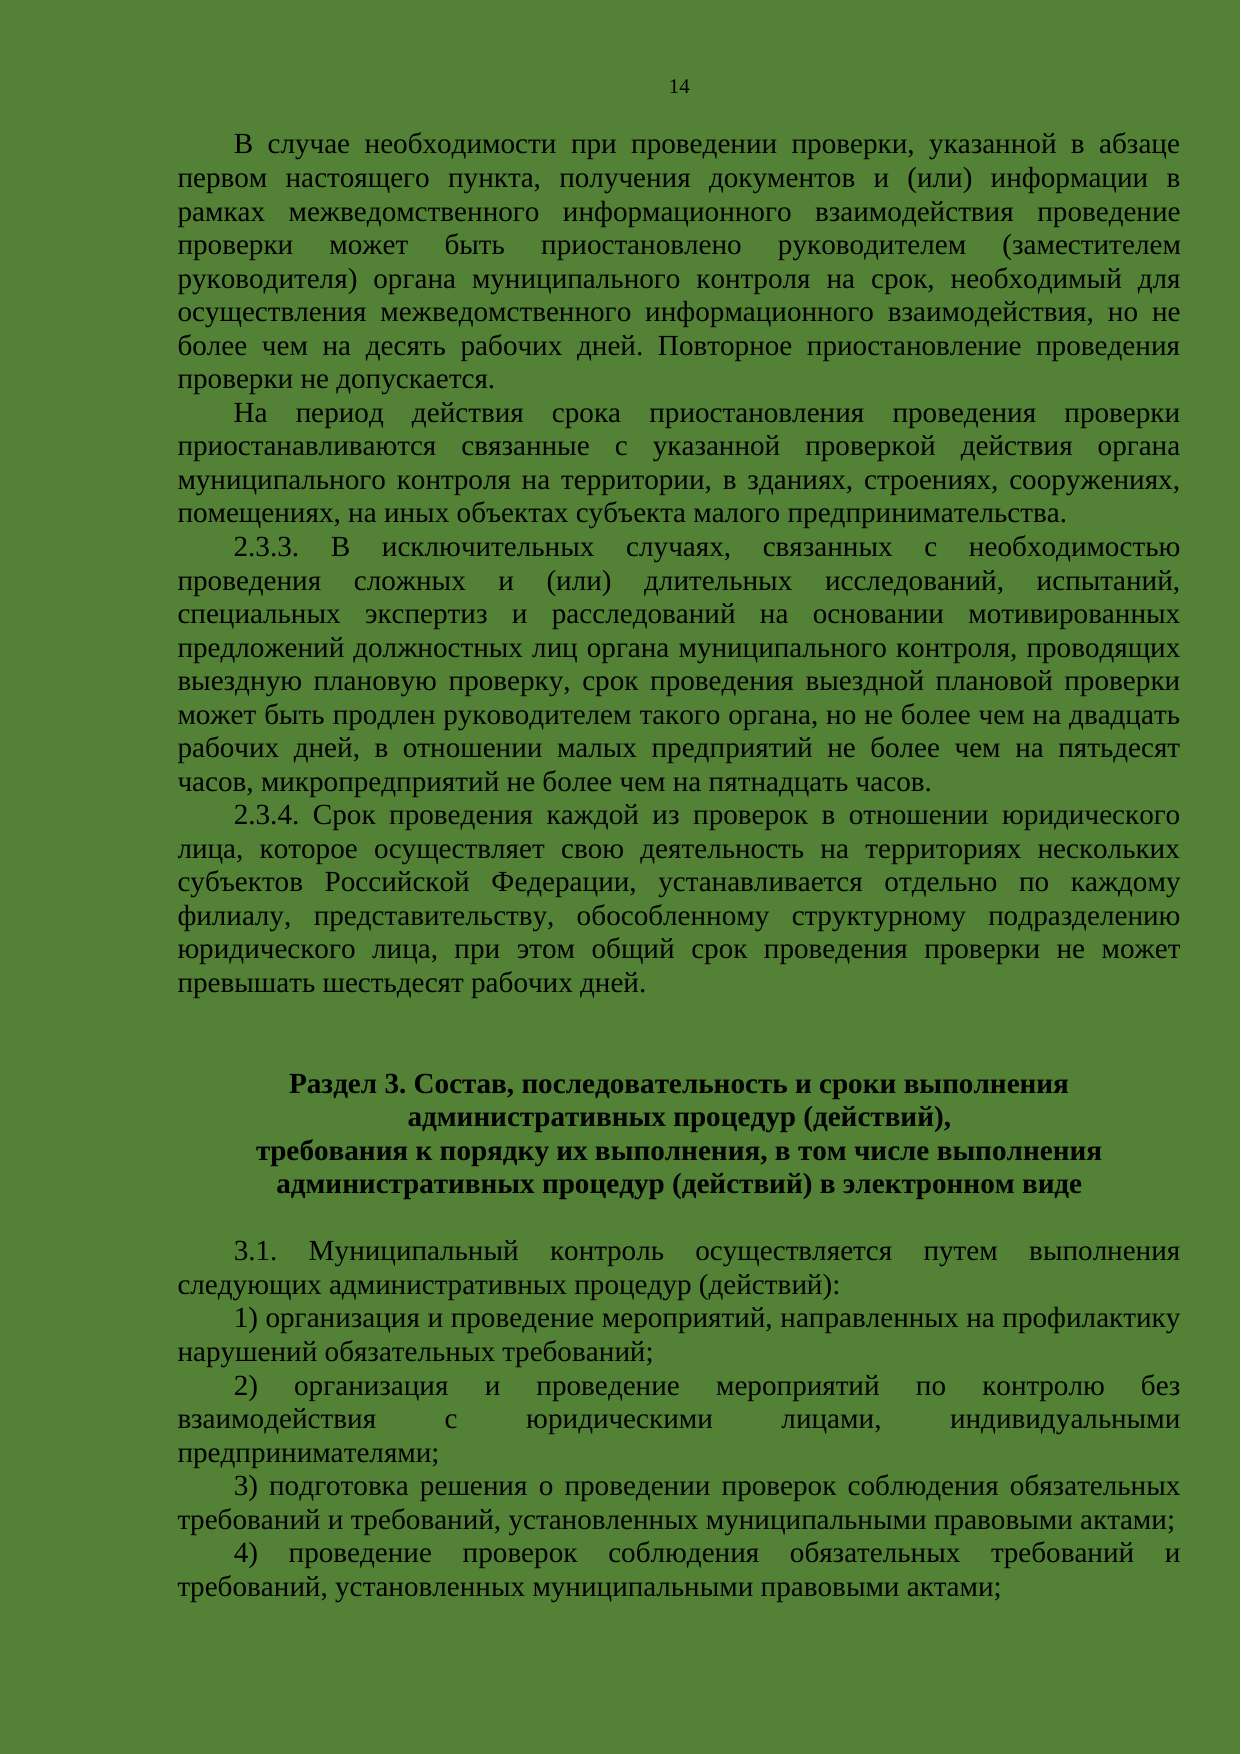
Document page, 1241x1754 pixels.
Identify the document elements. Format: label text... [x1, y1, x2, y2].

text 1) организация и проведение мероприятий, направленных на профилактику нарушений обязательных требований; [177, 1301, 1181, 1368]
text В случае необходимости при проведении проверки, указанной в абзаце первом настоящего пункта, получения документов и (или) информации в рамках межведомственного информационного взаимодействия проведение проверки может быть приостановлено руководителем (заместителем руководителя) органа муниципального контроля на срок, необходимый для осуществления межведомственного информационного взаимодействия, но не более чем на десять рабочих дней. Повторное приостановление проведения проверки не допускается. [177, 127, 1181, 395]
text На период действия срока приостановления проведения проверки приостанавливаются связанные с указанной проверкой действия органа муниципального контроля на территории, в зданиях, строениях, сооружениях, помещениях, на иных объектах субъекта малого предпринимательства. [177, 395, 1181, 529]
text 2.3.3. В исключительных случаях, связанных с необходимостью проведения сложных и (или) длительных исследований, испытаний, специальных экспертиз и расследований на основании мотивированных предложений должностных лиц органа муниципального контроля, проводящих выездную плановую проверку, срок проведения выездной плановой проверки может быть продлен руководителем такого органа, но не более чем на двадцать рабочих дней, в отношении малых предприятий не более чем на пятьдесят часов, микропредприятий не более чем на пятнадцать часов. [177, 529, 1181, 797]
text административных процедур (действий), [177, 1099, 1181, 1133]
text 3.1. Муниципальный контроль осуществляется путем выполнения следующих административных процедур (действий): [177, 1233, 1181, 1301]
text 2.3.4. Срок проведения каждой из проверок в отношении юридического лица, которое осуществляет свою деятельность на территориях нескольких субъектов Российской Федерации, устанавливается отдельно по каждому филиалу, представительству, обособленному структурному подразделению юридического лица, при этом общий срок проведения проверки не может превышать шестьдесят рабочих дней. [177, 797, 1181, 999]
text 3) подготовка решения о проведении проверок соблюдения обязательных требований и требований, установленных муниципальными правовыми актами; [177, 1468, 1181, 1535]
text Раздел 3. Состав, последовательность и сроки выполнения [177, 1066, 1181, 1099]
text 4) проведение проверок соблюдения обязательных требований и требований, установленных муниципальными правовыми актами; [177, 1535, 1181, 1602]
text 2) организация и проведение мероприятий по контролю без взаимодействия с юридическими лицами, индивидуальными предпринимателями; [177, 1368, 1181, 1468]
text требования к порядку их выполнения, в том числе выполнения административных процедур (действий) в электронном виде [177, 1133, 1181, 1200]
